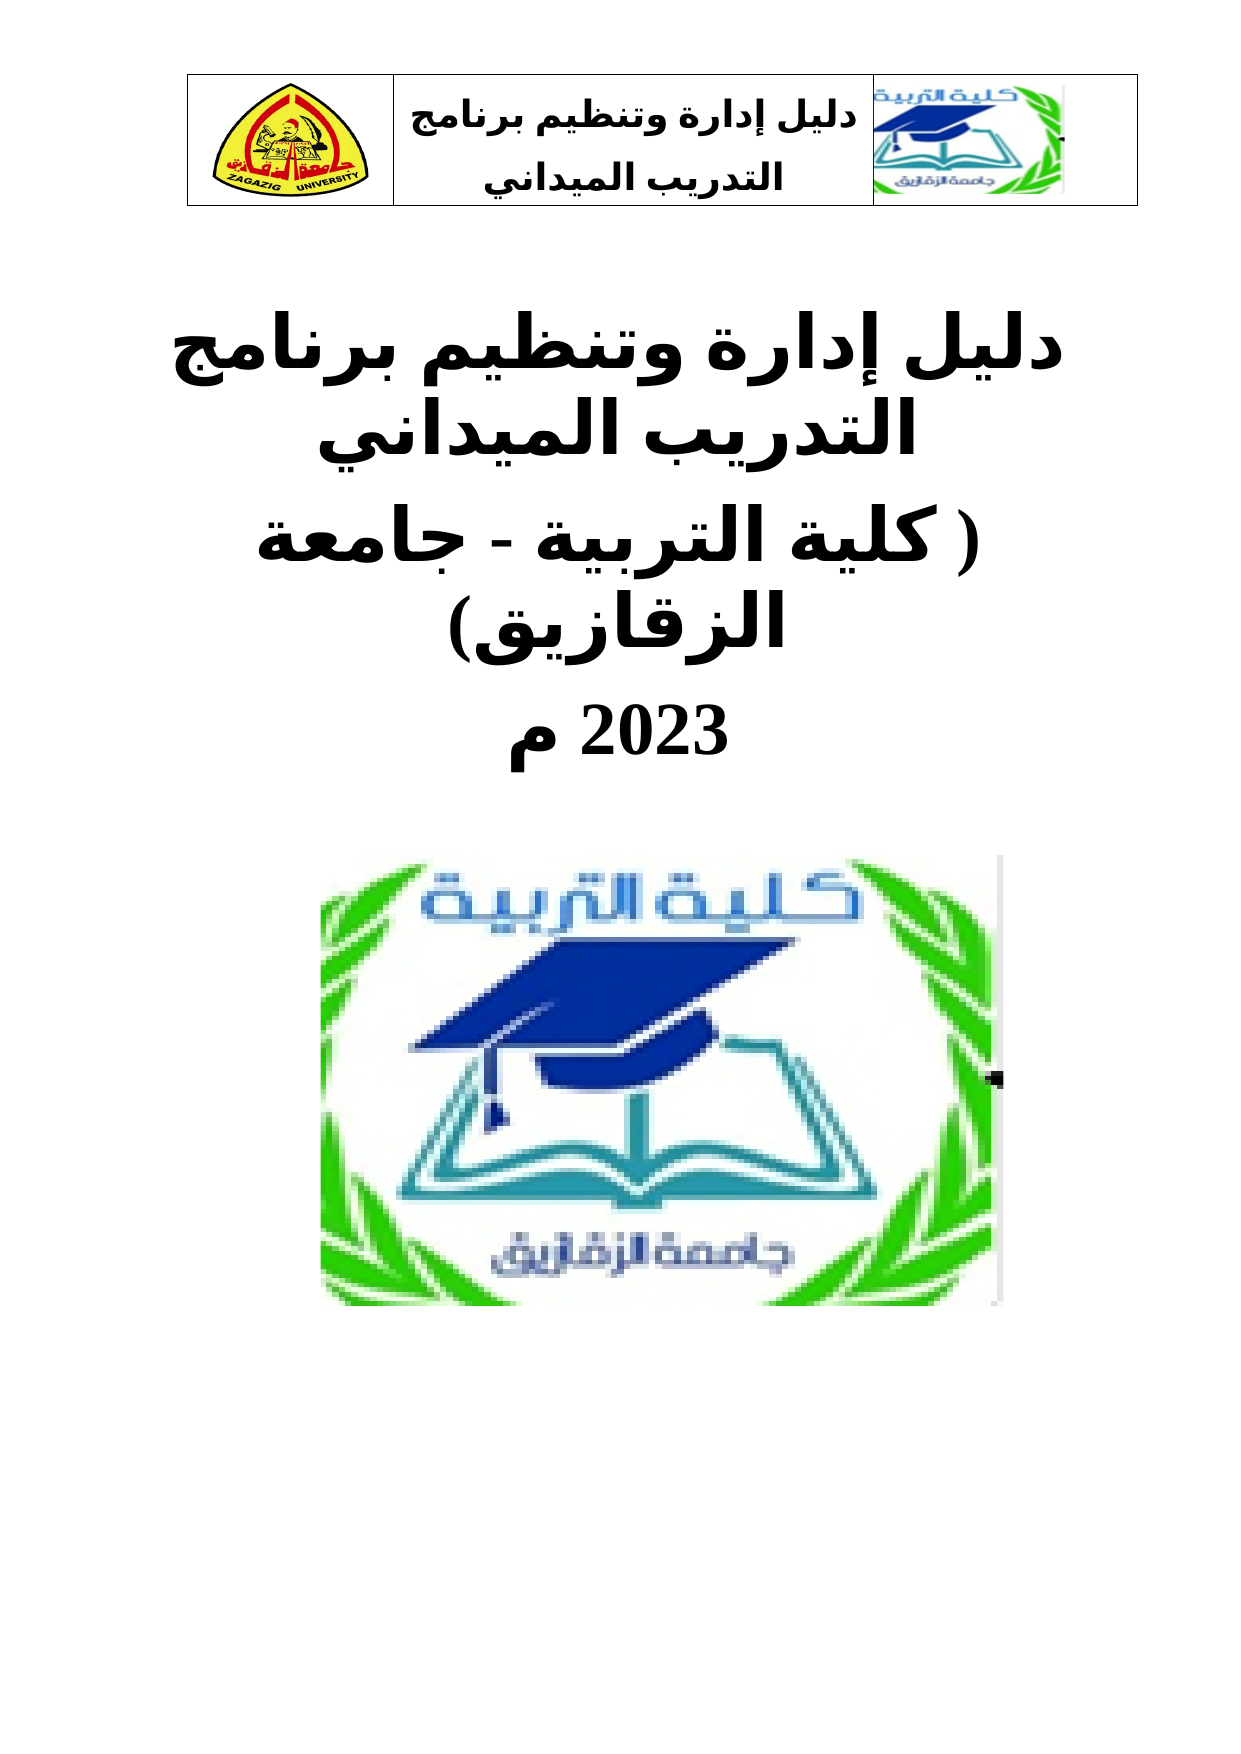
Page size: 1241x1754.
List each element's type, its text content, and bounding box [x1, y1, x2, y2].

text دليل إدارة وتنظيم برنامج التدريب الميداني [99, 298, 1137, 471]
picture [320, 855, 1004, 1311]
text 2023 م [99, 685, 1137, 771]
text ( كلية التربية - جامعة الزقازيق) [99, 491, 1137, 664]
picture [873, 85, 1065, 195]
picture [212, 82, 369, 197]
